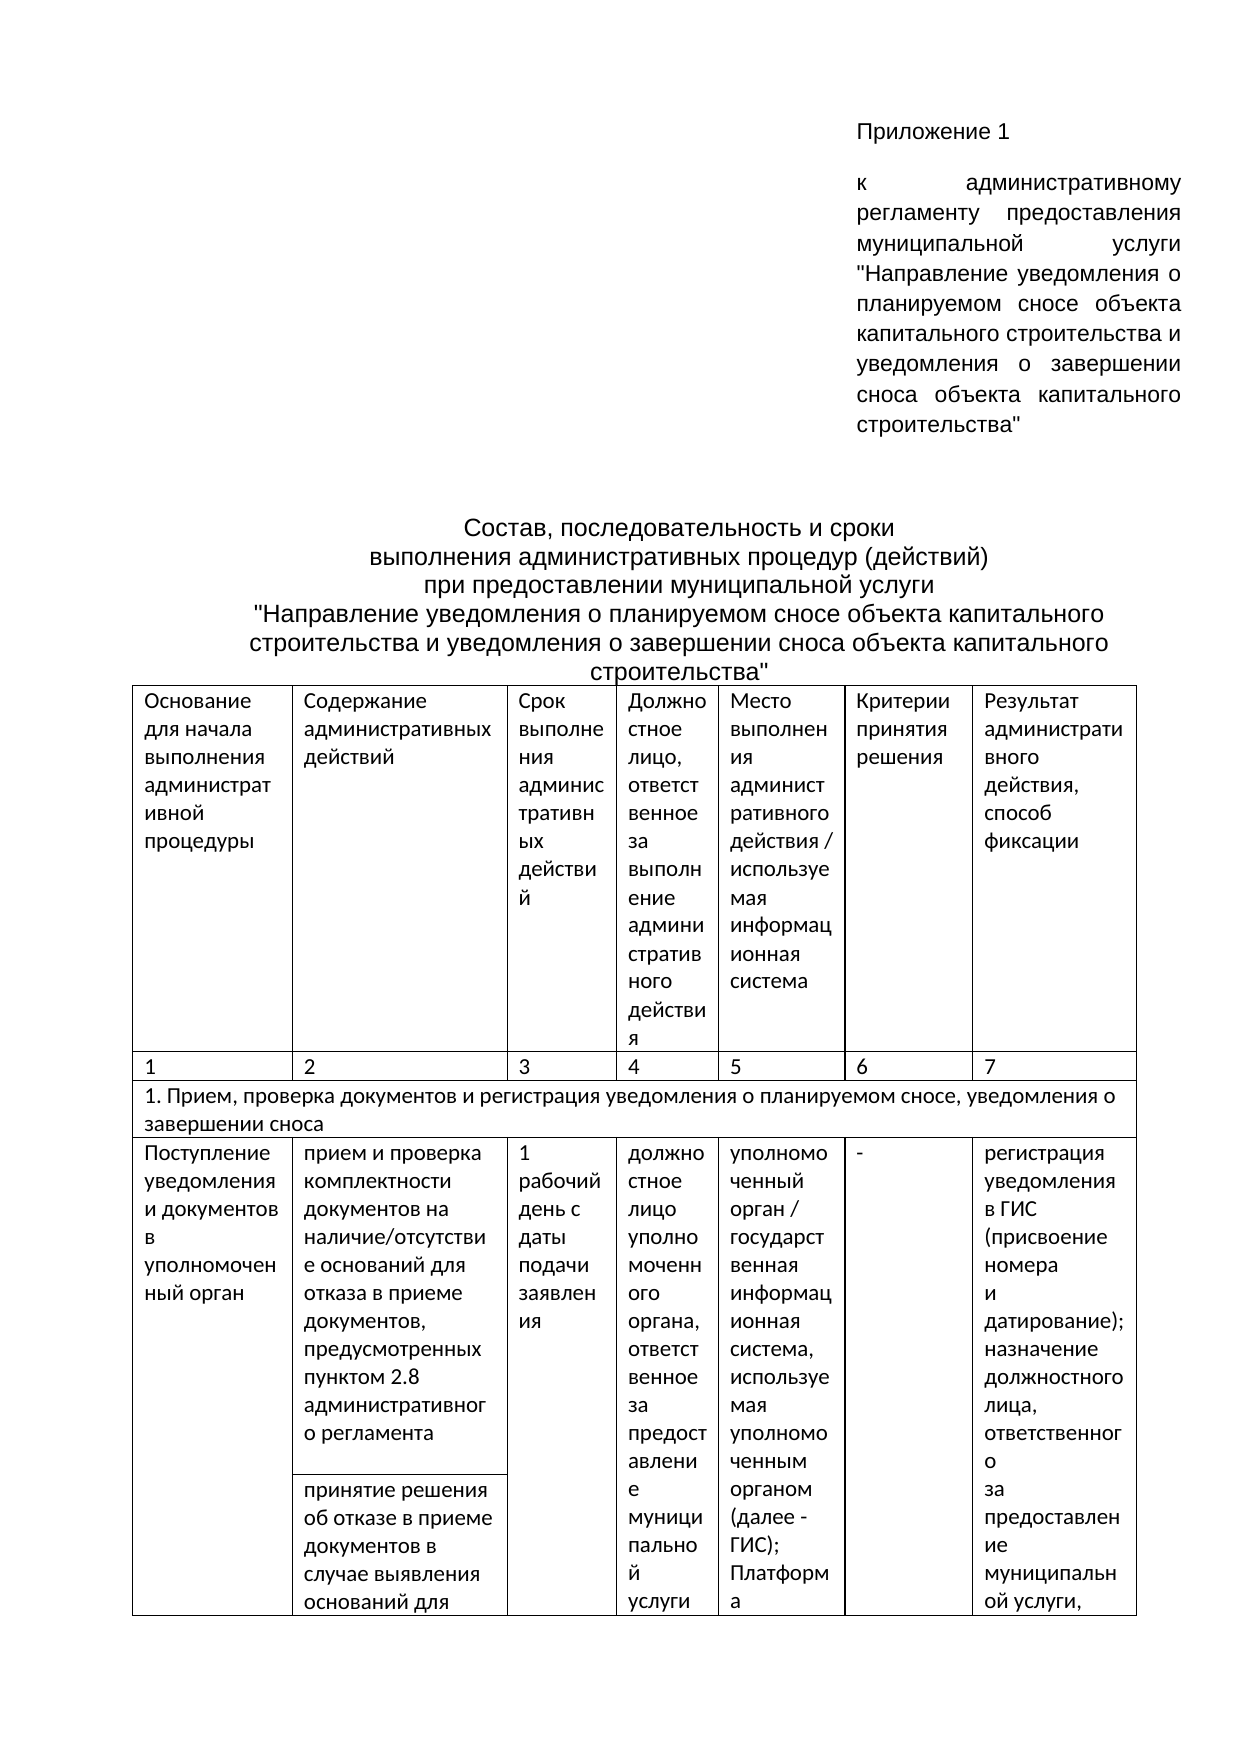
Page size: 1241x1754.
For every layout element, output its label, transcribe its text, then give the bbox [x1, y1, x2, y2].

text Состав, последовательность и сроки [177, 513, 1181, 542]
table_cell прием и проверка комплектности документов на наличие/отсутствие оснований для отказа в приеме документов, предусмотренных пунктом 2.8 административного регламента [293, 1138, 507, 1474]
table_header Результат административного действия, способ фиксации [973, 686, 1136, 1051]
table_cell 1. Прием, проверка документов и регистрация уведомления о планируемом сносе, уведомления о завершении сноса [133, 1081, 1136, 1137]
table_header Срок выполнения административных действий [508, 686, 616, 1051]
table_cell 5 [719, 1052, 844, 1080]
text выполнения административных процедур (действий) [177, 542, 1181, 570]
table_cell должностное лицо уполномоченного органа, ответственное за предоставление муниципальной услуги [617, 1138, 718, 1615]
table_cell 2 [293, 1052, 507, 1080]
text "Направление уведомления о планируемом сносе объекта капитального строительства и уведомления о завершении сноса объекта капитального строительства" [177, 599, 1181, 685]
table_cell 7 [973, 1052, 1136, 1080]
table_cell регистрация уведомления в ГИС (присвоение номера и датирование); назначение должностного лица, ответственного за предоставление муниципальной услуги, и передача ему документов [973, 1138, 1136, 1615]
table_header Критерии принятия решения [846, 686, 972, 1051]
table_cell Поступление уведомления и документов в уполномоченный орган [133, 1138, 292, 1615]
table_cell уполномоченный орган / государственная информационная система, используемая уполномоченным органом (далее - ГИС); Платформа государственных сервисов (далее - ПГС) [719, 1138, 844, 1615]
text Приложение 1 [856, 118, 1181, 144]
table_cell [293, 1475, 507, 1615]
table_header Место выполнения административного действия / используемая информационная система [719, 686, 844, 1051]
table_header Должностное лицо, ответственное за выполнение административного действия [617, 686, 718, 1051]
text при предоставлении муниципальной услуги [177, 570, 1181, 599]
table_cell 3 [508, 1052, 616, 1080]
table_header Содержание административных действий [293, 686, 507, 1051]
table_cell - [846, 1138, 972, 1615]
table_cell 1 рабочий день с даты подачи заявления [508, 1138, 616, 1615]
table_cell 1 [133, 1052, 292, 1080]
table_header Основание для начала выполнения административной процедуры [133, 686, 292, 1051]
table_cell 6 [846, 1052, 972, 1080]
table_cell 4 [617, 1052, 718, 1080]
text к административному регламенту предоставления муниципальной услуги "Направление уведомления о планируемом сносе объекта капитального строительства и уведомления о завершении сноса объекта капитального строительства" [856, 169, 1181, 437]
